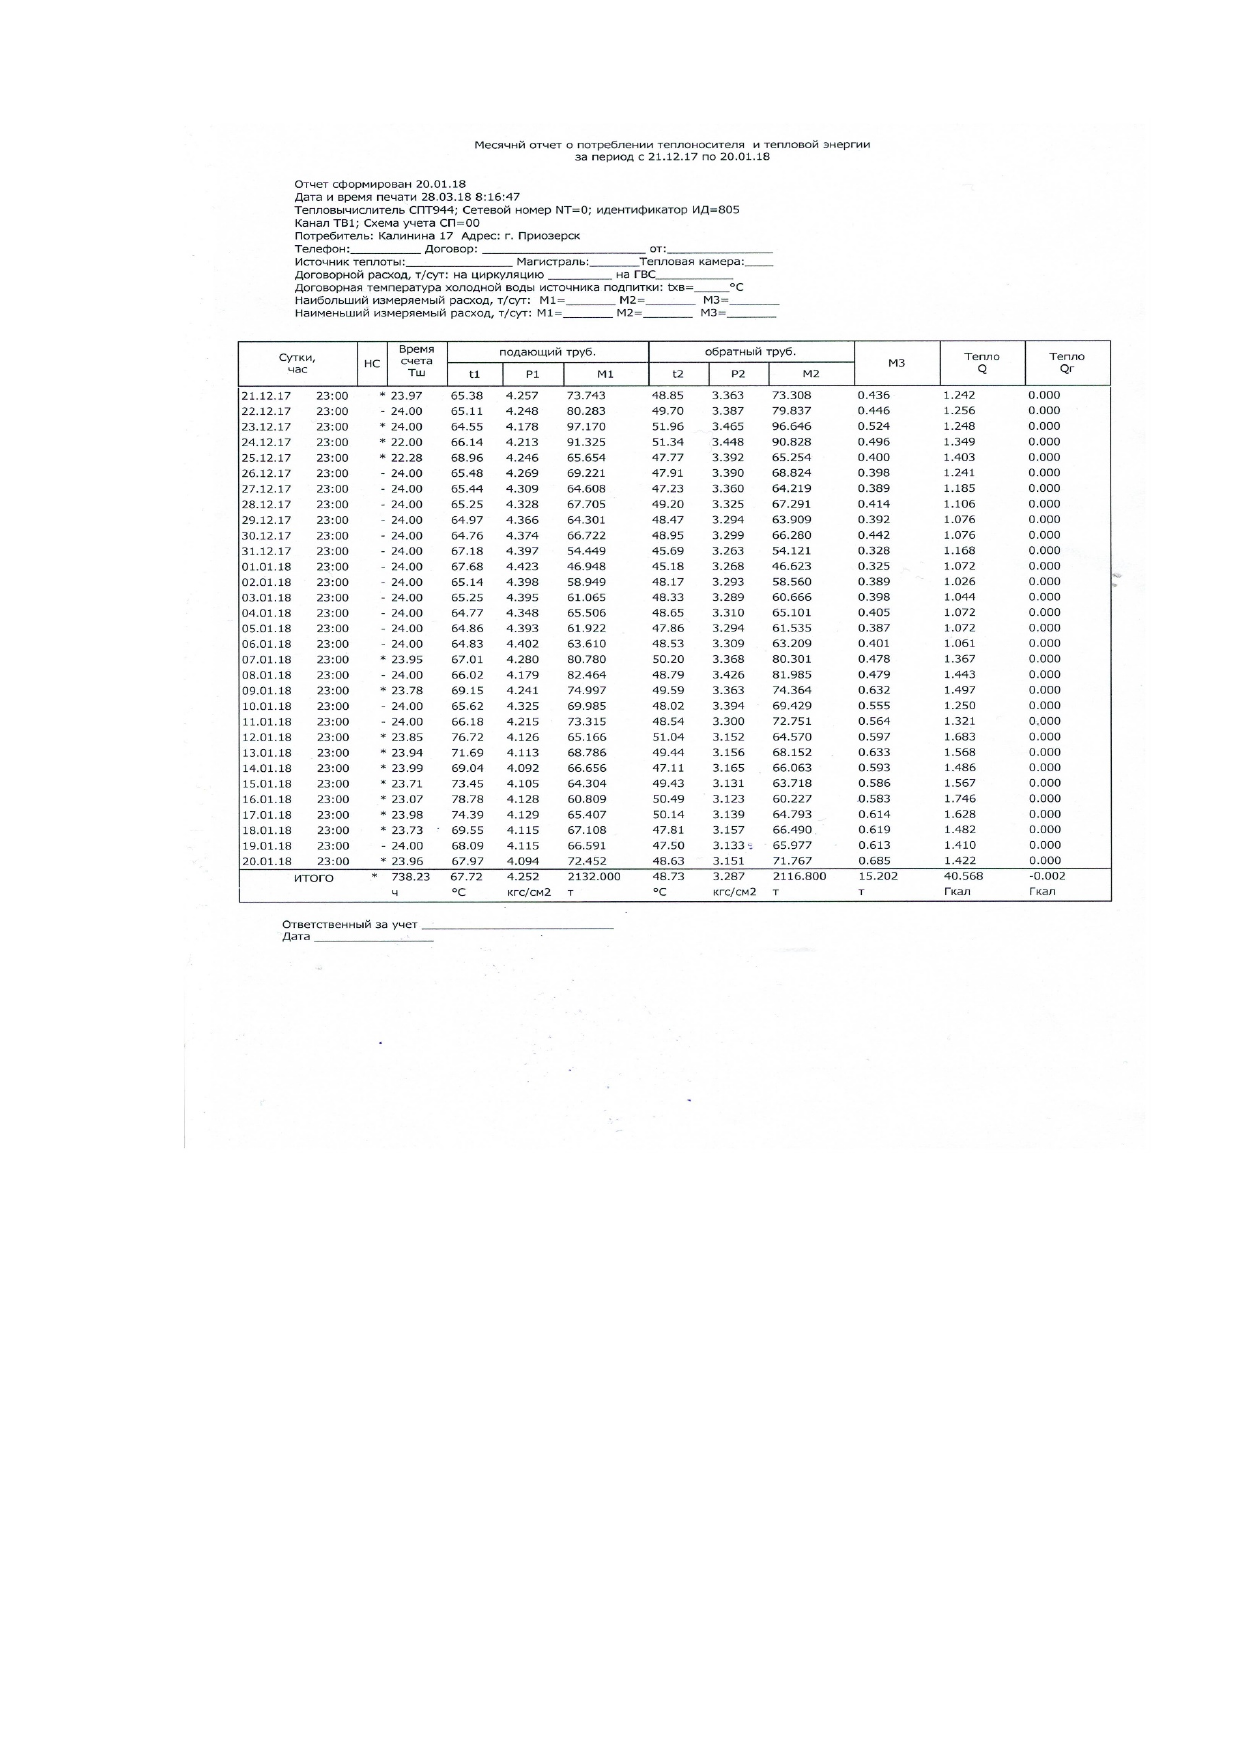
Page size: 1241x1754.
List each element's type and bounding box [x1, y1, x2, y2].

picture [177, 118, 1151, 1153]
